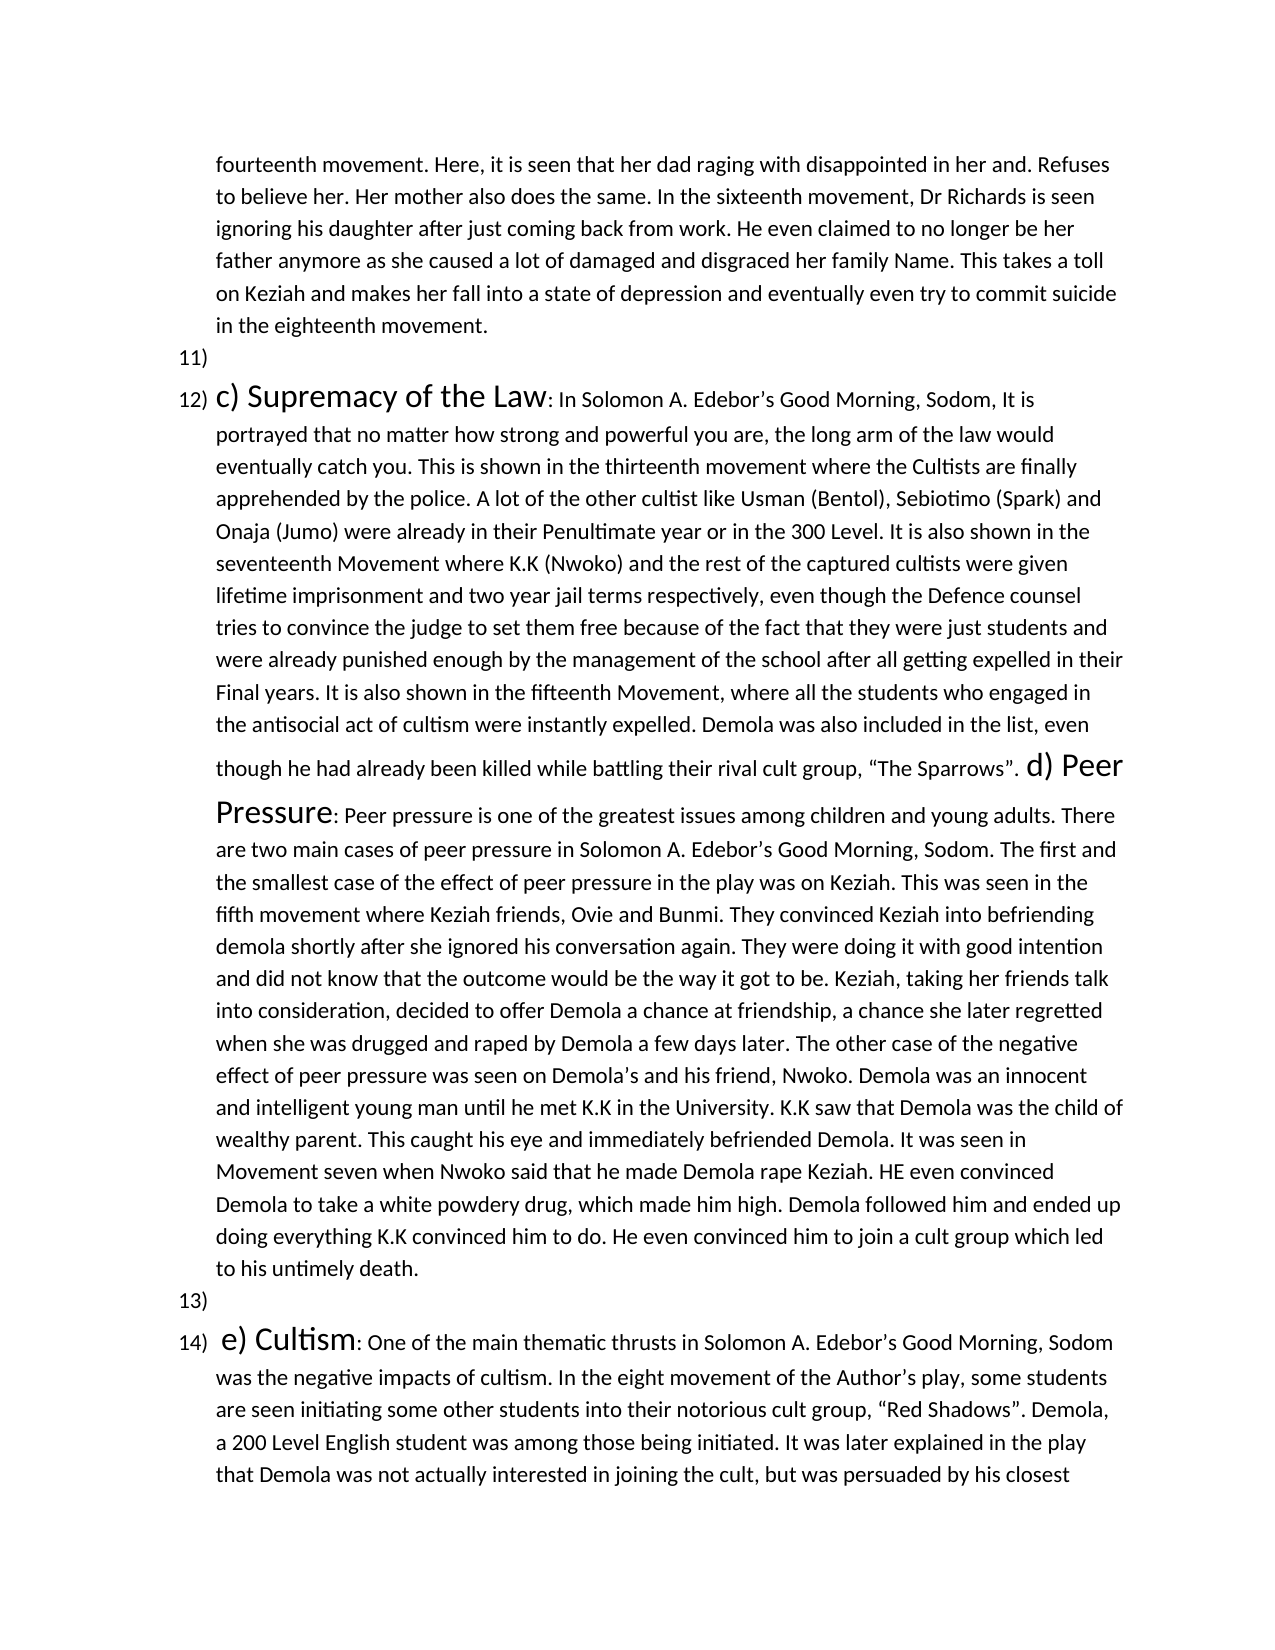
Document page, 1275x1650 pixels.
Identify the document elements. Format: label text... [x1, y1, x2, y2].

list c) Supremacy of the Law: In Solomon A. Edebor’s Good Morning, Sodom, It is portrayed that no matter how strong and powerful you are, the long arm of the law would eventually catch you. This is shown in the thirteenth movement where the Cultists are finally apprehended by the police. A lot of the other cultist like Usman (Bentol), Sebiotimo (Spark) and Onaja (Jumo) were already in their Penultimate year or in the 300 Level. It is also shown in the seventeenth Movement where K.K (Nwoko) and the rest of the captured cultists were given lifetime imprisonment and two year jail terms respectively, even though the Defence counsel tries to convince the judge to set them free because of the fact that they were just students and were already punished enough by the management of the school after all getting expelled in their Final years. It is also shown in the fifteenth Movement, where all the students who engaged in the antisocial act of cultism were instantly expelled. Demola was also included in the list, even though he had already been killed while battling their rival cult group, “The Sparrows”. d) Peer Pressure: Peer pressure is one of the greatest issues among children and young adults. There are two main cases of peer pressure in Solomon A. Edebor’s Good Morning, Sodom. The first and the smallest case of the effect of peer pressure in the play was on Keziah. This was seen in the fifth movement where Keziah friends, Ovie and Bunmi. They convinced Keziah into befriending demola shortly after she ignored his conversation again. They were doing it with good intention and did not know that the outcome would be the way it got to be. Keziah, taking her friends talk into consideration, decided to offer Demola a chance at friendship, a chance she later regretted when she was drugged and raped by Demola a few days later. The other case of the negative effect of peer pressure was seen on Demola’s and his friend, Nwoko. Demola was an innocent and intelligent young man until he met K.K in the University. K.K saw that Demola was the child of wealthy parent. This caught his eye and immediately befriended Demola. It was seen in Movement seven when Nwoko said that he made Demola rape Keziah. HE even convinced Demola to take a white powdery drug, which made him high. Demola followed him and ended up doing everything K.K convinced him to do. He even convinced him to join a cult group which led to his untimely death. [178, 375, 1125, 1282]
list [178, 1318, 1125, 1488]
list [178, 150, 1125, 339]
